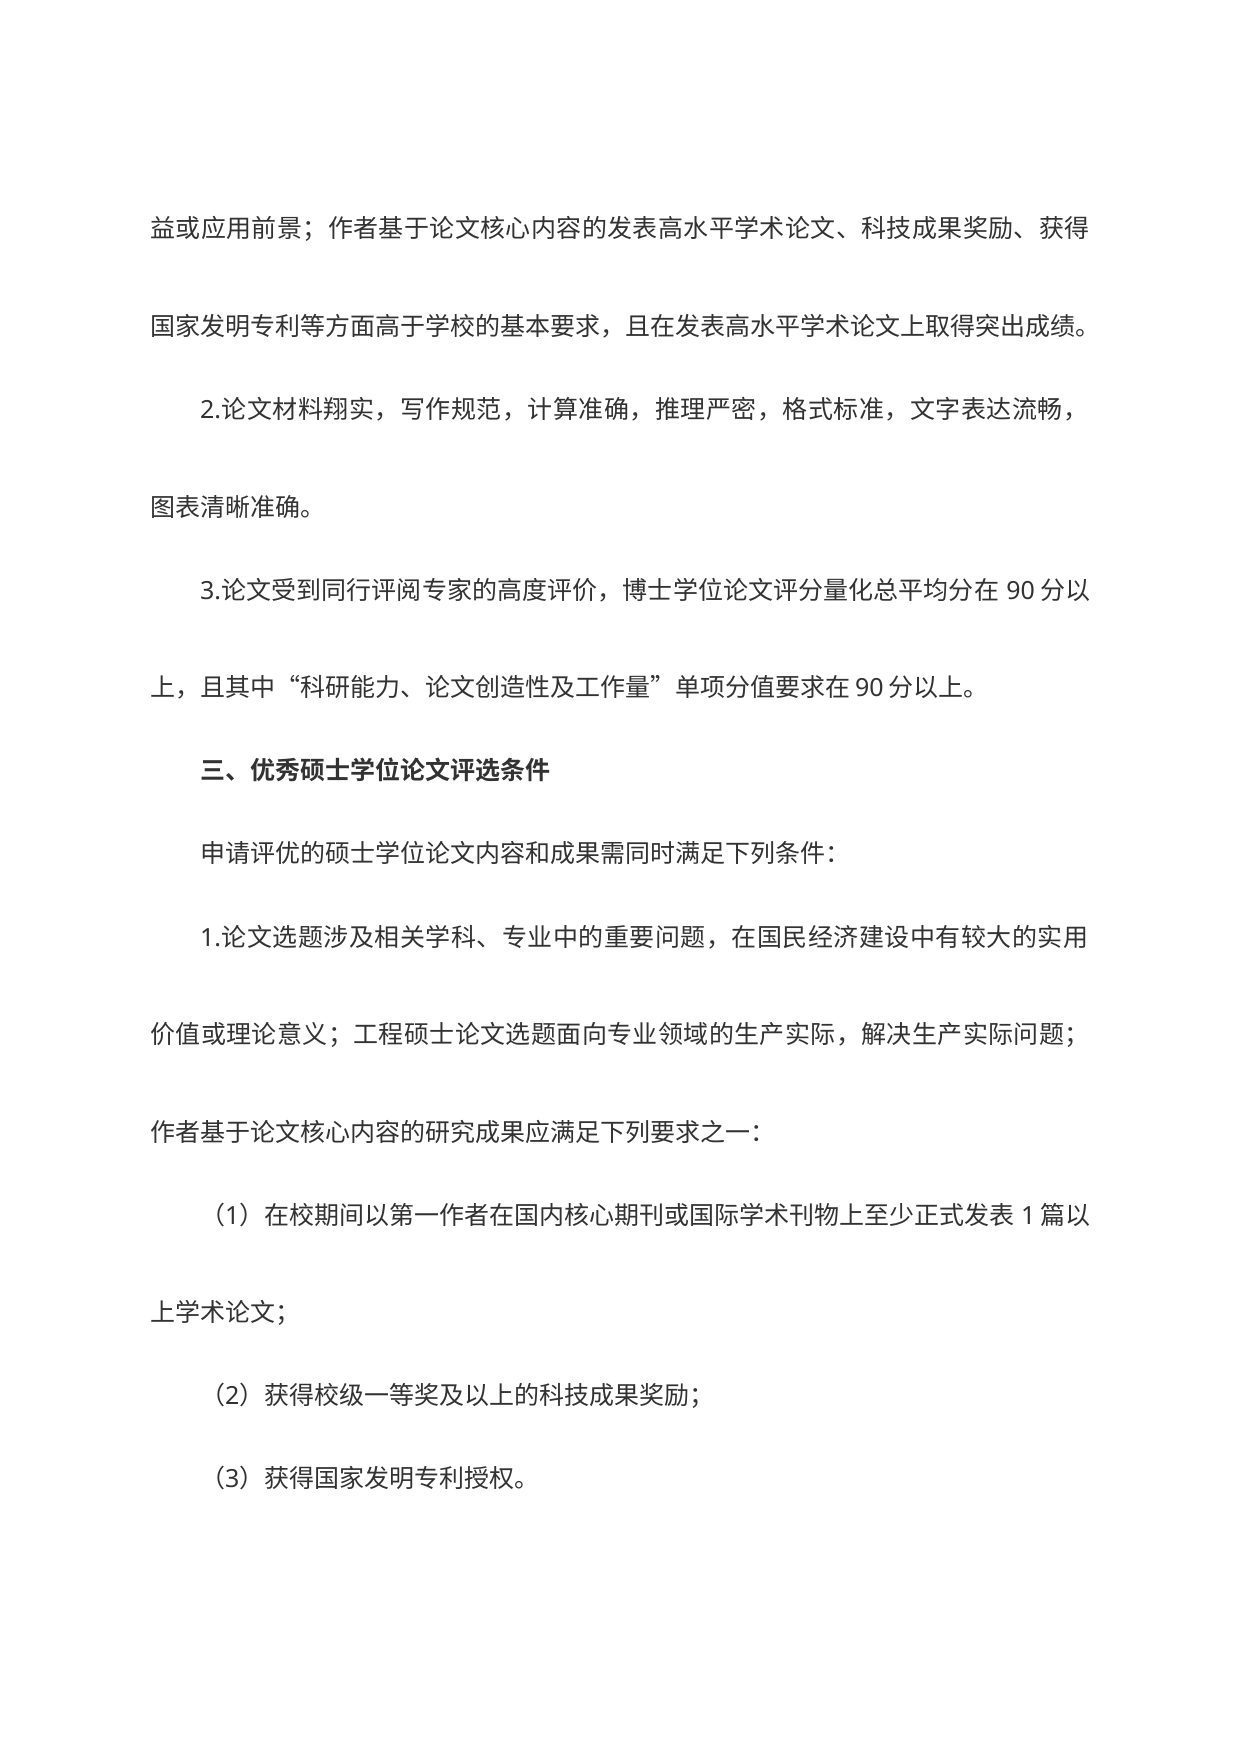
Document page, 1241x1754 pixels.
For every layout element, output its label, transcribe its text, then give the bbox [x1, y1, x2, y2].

text 3.论文受到同行评阅专家的高度评价，博士学位论文评分量化总平均分在90分以上，且其中“科研能力、论文创造性及工作量”单项分值要求在90分以上。 [150, 556, 1090, 718]
text 三、优秀硕士学位论文评选条件 [150, 736, 1090, 801]
text 申请评优的硕士学位论文内容和成果需同时满足下列条件： [150, 819, 1090, 884]
text （3）获得国家发明专利授权。 [150, 1444, 1090, 1509]
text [150, 194, 1090, 357]
text （2）获得校级一等奖及以上的科技成果奖励； [150, 1361, 1090, 1426]
text （1）在校期间以第一作者在国内核心期刊或国际学术刊物上至少正式发表1篇以上学术论文； [150, 1181, 1090, 1343]
text 1.论文选题涉及相关学科、专业中的重要问题，在国民经济建设中有较大的实用价值或理论意义；工程硕士论文选题面向专业领域的生产实际，解决生产实际问题；作者基于论文核心内容的研究成果应满足下列要求之一： [150, 903, 1090, 1163]
text 2.论文材料翔实，写作规范，计算准确，推理严密，格式标准，文字表达流畅，图表清晰准确。 [150, 375, 1090, 538]
